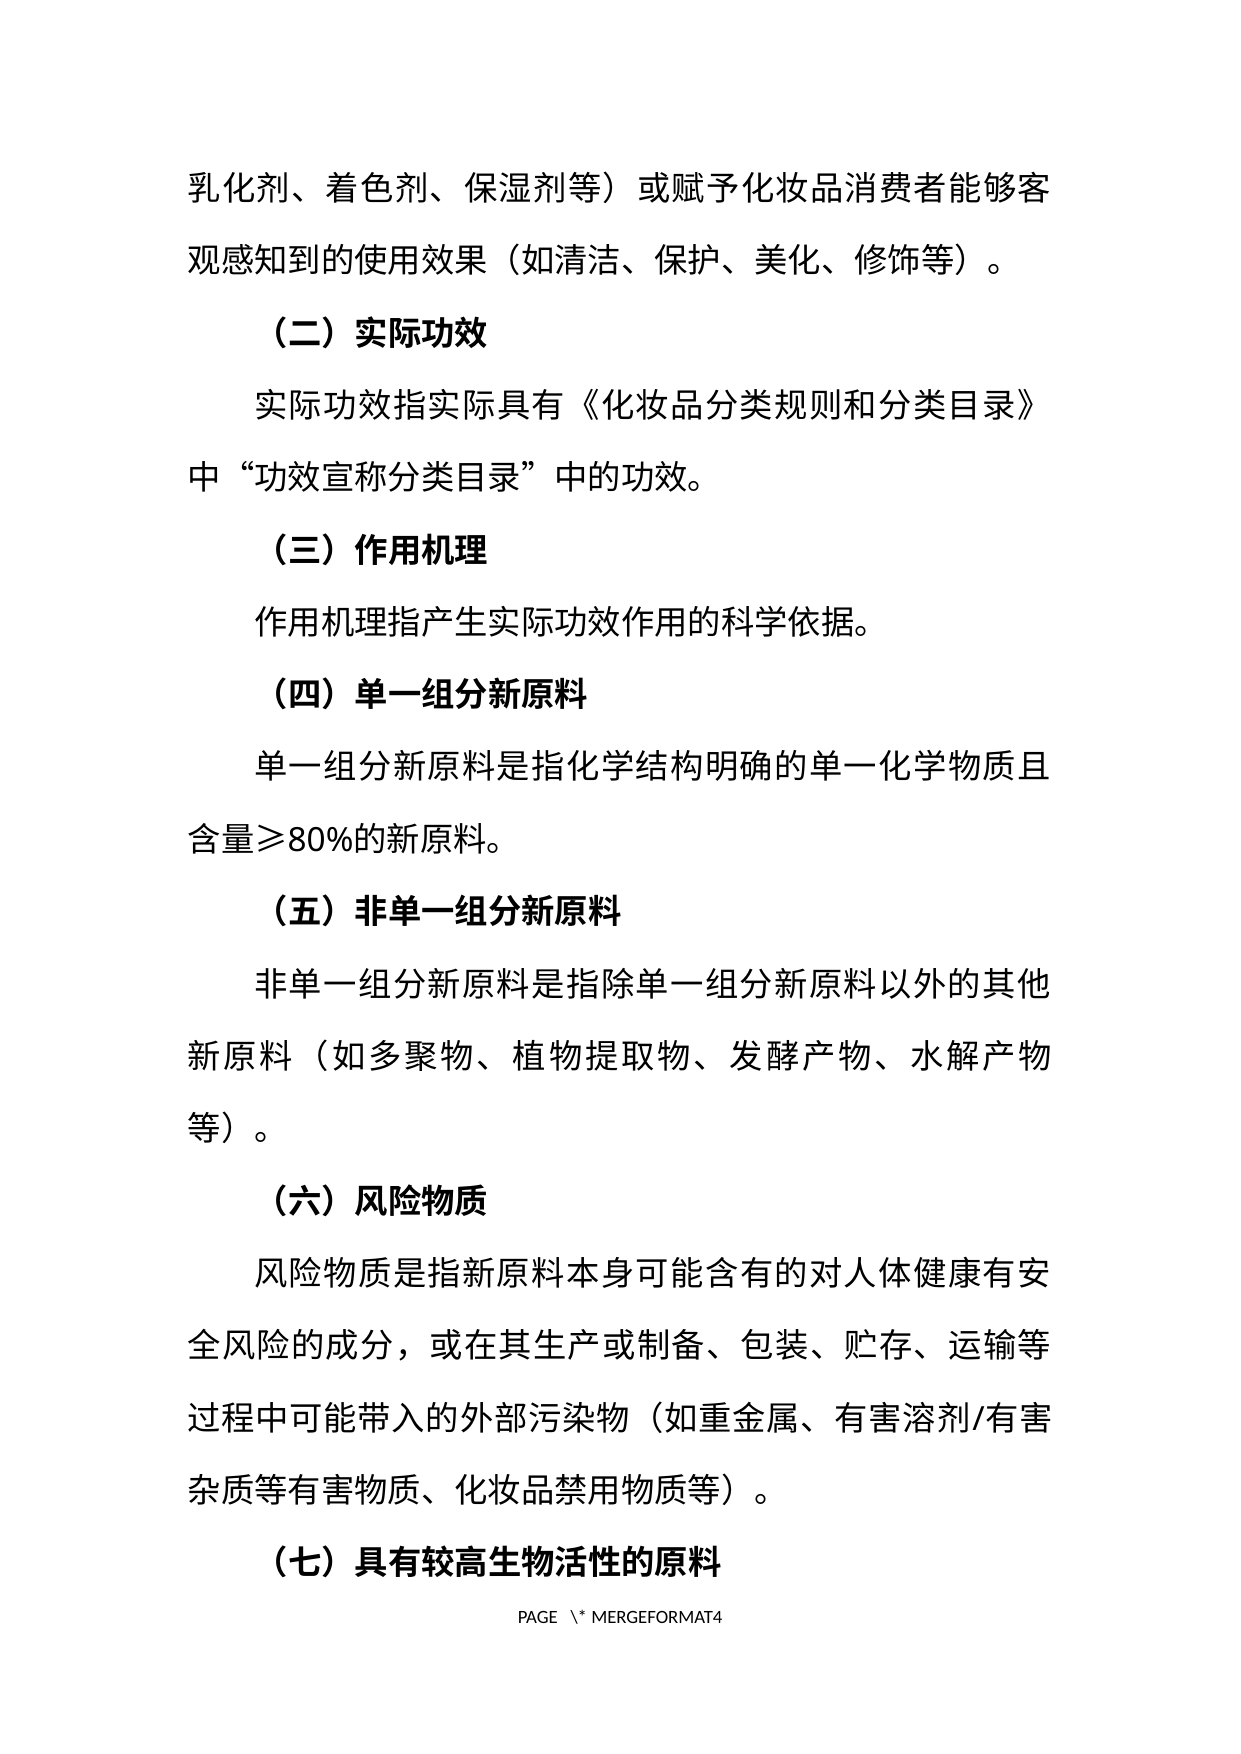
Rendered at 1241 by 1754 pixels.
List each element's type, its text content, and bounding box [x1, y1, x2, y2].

text （三）作用机理 [187, 523, 1053, 572]
text 作用机理指产生实际功效作用的科学依据。 [187, 596, 1053, 644]
text （七）具有较高生物活性的原料 [187, 1536, 1053, 1584]
text （六）风险物质 [187, 1174, 1053, 1223]
text （二）实际功效 [187, 307, 1053, 355]
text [187, 162, 1053, 282]
text 风险物质是指新原料本身可能含有的对人体健康有安全风险的成分，或在其生产或制备、包装、贮存、运输等过程中可能带入的外部污染物（如重金属、有害溶剂/有害杂质等有害物质、化妆品禁用物质等）。 [187, 1247, 1053, 1512]
text （五）非单一组分新原料 [187, 885, 1053, 933]
text （四）单一组分新原料 [187, 668, 1053, 716]
text 单一组分新原料是指化学结构明确的单一化学物质且含量≥80%的新原料。 [187, 740, 1053, 861]
text 实际功效指实际具有《化妆品分类规则和分类目录》中“功效宣称分类目录”中的功效。 [187, 379, 1053, 499]
text 非单一组分新原料是指除单一组分新原料以外的其他新原料（如多聚物、植物提取物、发酵产物、水解产物等）。 [187, 957, 1053, 1150]
